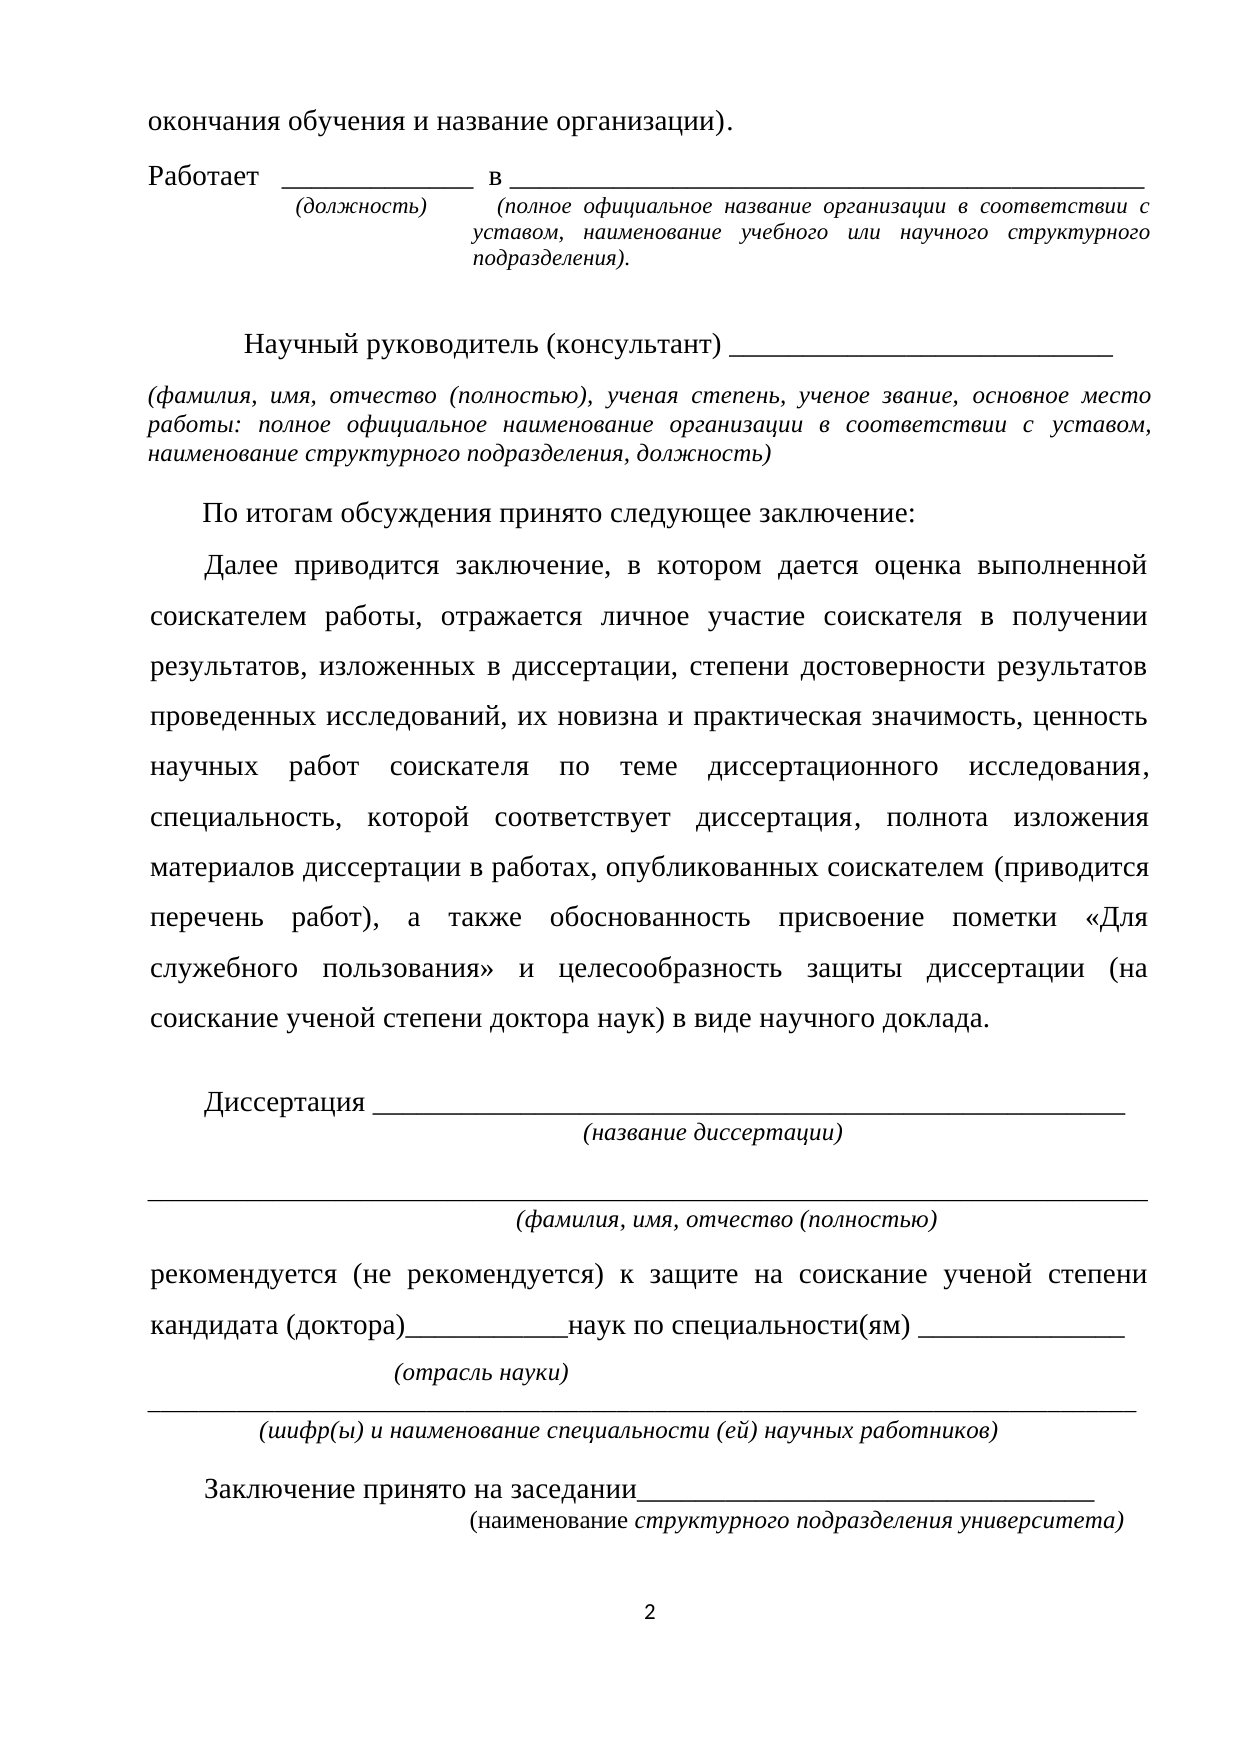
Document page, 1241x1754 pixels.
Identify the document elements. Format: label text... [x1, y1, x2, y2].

text По итогам обсуждения принято следующее заключение: [148, 496, 1152, 529]
text ________________________________________________________________________________ [148, 1175, 1152, 1204]
text рекомендуется (не рекомендуется) к защите на соискание ученой степени кандидата (доктора)___________наук по специальности(ям) ______________ [150, 1257, 1149, 1340]
text (название диссертации) [150, 1117, 1149, 1146]
text (отрасль науки) [150, 1357, 1149, 1386]
text ______________________________________________________________________________ [148, 1386, 1149, 1415]
text (наименование структурного подразделения университета) [634, 1505, 1152, 1533]
text Заключение принято на заседании_______________________________ [150, 1471, 1152, 1505]
text Работает _____________ в ___________________________________________ [148, 158, 1152, 192]
text Диссертация ___________________________________________________ [150, 1084, 1149, 1117]
text (шифр(ы) и наименование специальности (ей) научных работников) [150, 1415, 1152, 1443]
text (фамилия, имя, отчество (полностью), ученая степень, ученое звание, основное место работы: полное официальное наименование организации в соответствии с уставом, наименование структурного подразделения, должность) [148, 381, 1152, 467]
text Научный руководитель (консультант) __________________________ [189, 326, 1152, 359]
text (фамилия, имя, отчество (полностью) [150, 1204, 1152, 1232]
text Далее приводится заключение, в котором дается оценка выполненной соискателем работы, отражается личное участие соискателя в получении результатов, изложенных в диссертации, степени достоверности результатов проведенных исследований, их новизна и практическая значимость, ценность научных работ соискателя по теме диссертационного исследования, специальность, которой соответствует диссертация, полнота изложения материалов диссертации в работах, опубликованных соискателем (приводится перечень работ), а также обоснованность присвоение пометки «Для служебного пользования» и целесообразность защиты диссертации (на соискание ученой степени доктора наук) в виде научного доклада. [150, 547, 1149, 1034]
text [148, 103, 1149, 137]
text (должность) (полное официальное название организации в соответствии с уставом, наименование учебного или научного структурного подразделения). [295, 192, 1152, 271]
